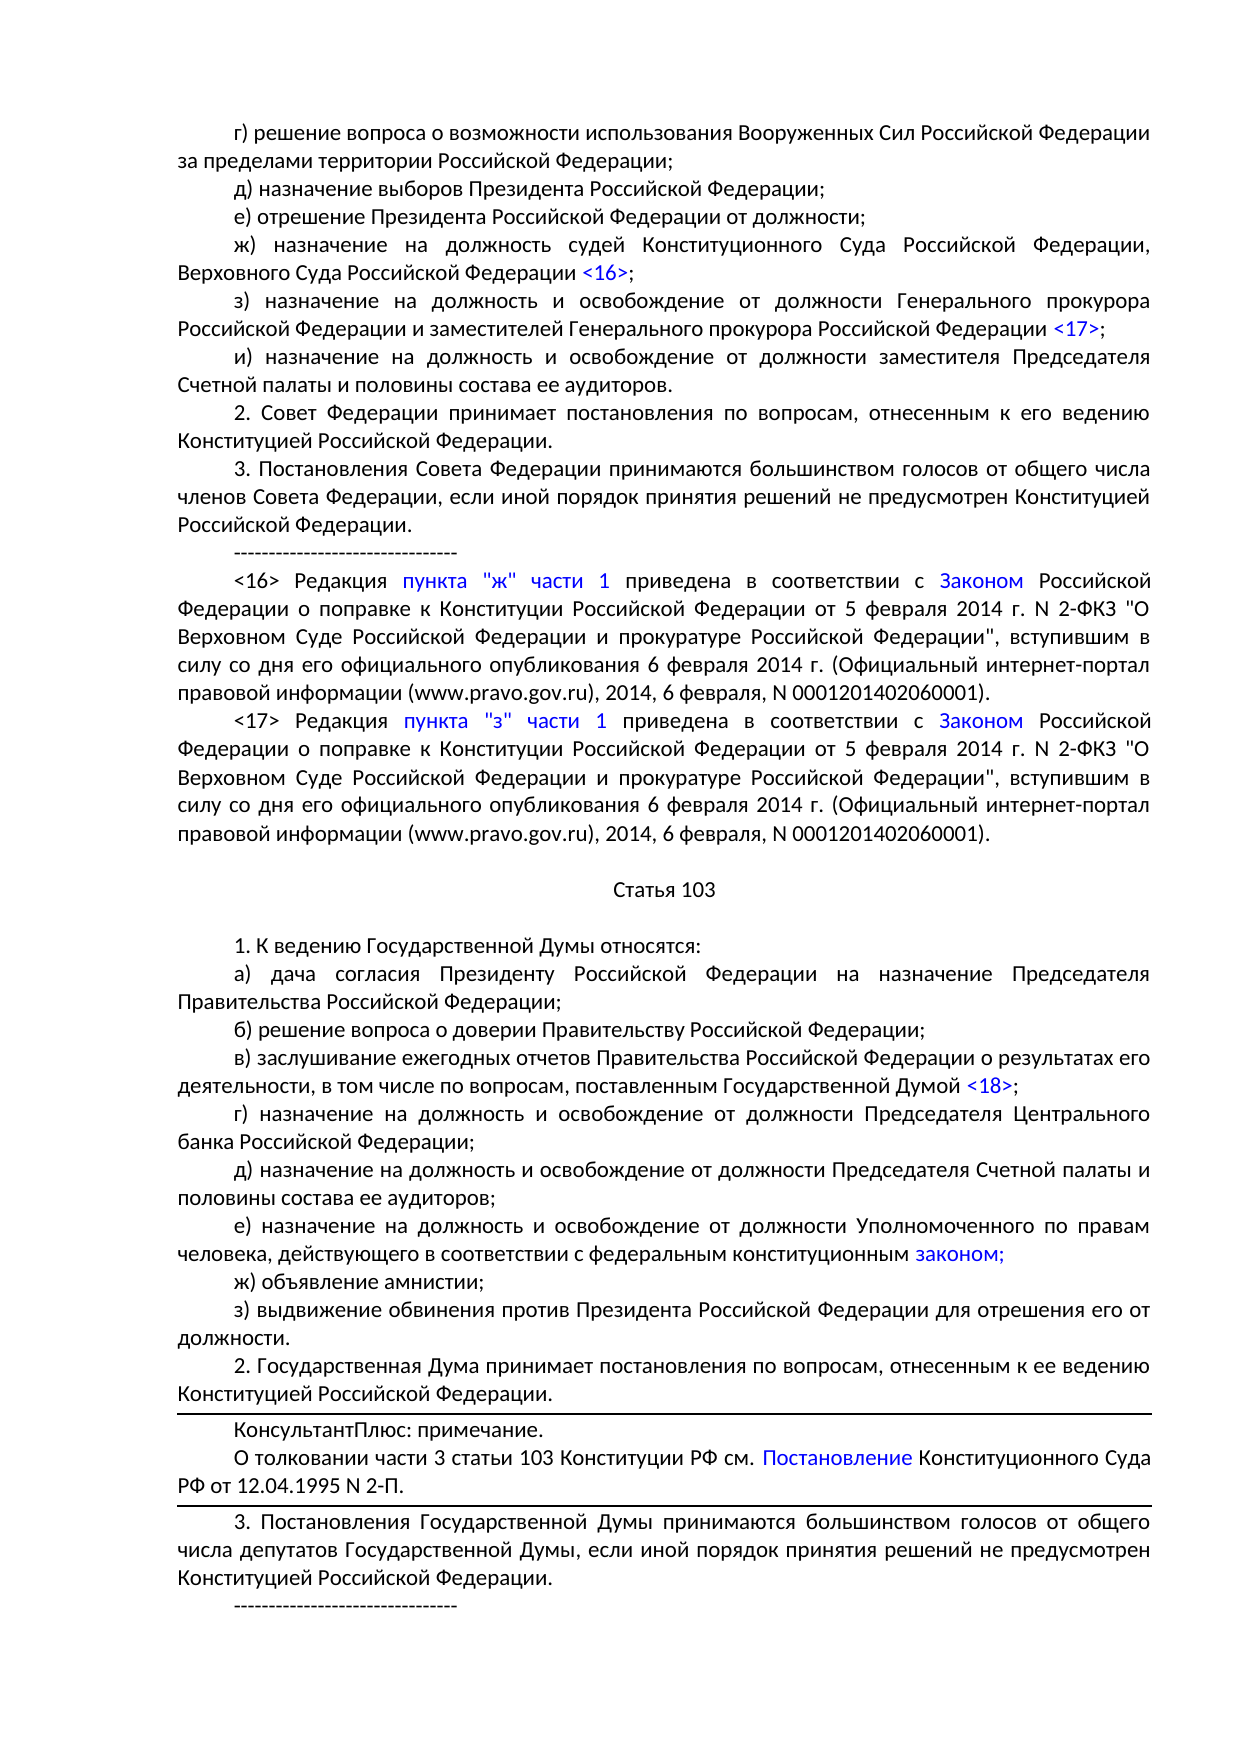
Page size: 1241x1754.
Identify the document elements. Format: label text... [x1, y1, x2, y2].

text КонсультантПлюс: примечание. [177, 1415, 1152, 1443]
text в) заслушивание ежегодных отчетов Правительства Российской Федерации о результатах его деятельности, в том числе по вопросам, поставленным Государственной Думой <18>; [177, 1043, 1152, 1099]
text О толковании части 3 статьи 103 Конституции РФ см. Постановление Конституционного Суда РФ от 12.04.1995 N 2-П. [177, 1443, 1152, 1499]
text ж) объявление амнистии; [177, 1267, 1152, 1295]
text г) назначение на должность и освобождение от должности Председателя Центрального банка Российской Федерации; [177, 1099, 1152, 1155]
text д) назначение на должность и освобождение от должности Председателя Счетной палаты и половины состава ее аудиторов; [177, 1155, 1152, 1211]
text -------------------------------- [177, 1591, 1152, 1619]
text и) назначение на должность и освобождение от должности заместителя Председателя Счетной палаты и половины состава ее аудиторов. [177, 342, 1152, 398]
text 1. К ведению Государственной Думы относятся: [177, 931, 1152, 959]
text д) назначение выборов Президента Российской Федерации; [177, 174, 1152, 202]
text а) дача согласия Президенту Российской Федерации на назначение Председателя Правительства Российской Федерации; [177, 959, 1152, 1015]
text з) выдвижение обвинения против Президента Российской Федерации для отрешения его от должности. [177, 1295, 1152, 1351]
text г) решение вопроса о возможности использования Вооруженных Сил Российской Федерации за пределами территории Российской Федерации; [177, 118, 1152, 174]
text <16> Редакция пункта "ж" части 1 приведена в соответствии с Законом Российской Федерации о поправке к Конституции Российской Федерации от 5 февраля 2014 г. N 2-ФКЗ "О Верховном Суде Российской Федерации и прокуратуре Российской Федерации", вступившим в силу со дня его официального опубликования 6 февраля 2014 г. (Официальный интернет-портал правовой информации (www.pravo.gov.ru), 2014, 6 февраля, N 0001201402060001). [177, 566, 1152, 707]
text б) решение вопроса о доверии Правительству Российской Федерации; [177, 1015, 1152, 1043]
text е) отрешение Президента Российской Федерации от должности; [177, 202, 1152, 230]
text ж) назначение на должность судей Конституционного Суда Российской Федерации, Верховного Суда Российской Федерации <16>; [177, 230, 1152, 286]
text 2. Совет Федерации принимает постановления по вопросам, отнесенным к его ведению Конституцией Российской Федерации. [177, 398, 1152, 454]
text 2. Государственная Дума принимает постановления по вопросам, отнесенным к ее ведению Конституцией Российской Федерации. [177, 1351, 1152, 1407]
text з) назначение на должность и освобождение от должности Генерального прокурора Российской Федерации и заместителей Генерального прокурора Российской Федерации <17>; [177, 286, 1152, 342]
text 3. Постановления Совета Федерации принимаются большинством голосов от общего числа членов Совета Федерации, если иной порядок принятия решений не предусмотрен Конституцией Российской Федерации. [177, 454, 1152, 538]
text <17> Редакция пункта "з" части 1 приведена в соответствии с Законом Российской Федерации о поправке к Конституции Российской Федерации от 5 февраля 2014 г. N 2-ФКЗ "О Верховном Суде Российской Федерации и прокуратуре Российской Федерации", вступившим в силу со дня его официального опубликования 6 февраля 2014 г. (Официальный интернет-портал правовой информации (www.pravo.gov.ru), 2014, 6 февраля, N 0001201402060001). [177, 707, 1152, 847]
text Статья 103 [177, 875, 1152, 903]
text 3. Постановления Государственной Думы принимаются большинством голосов от общего числа депутатов Государственной Думы, если иной порядок принятия решений не предусмотрен Конституцией Российской Федерации. [177, 1507, 1152, 1591]
text -------------------------------- [177, 538, 1152, 566]
text е) назначение на должность и освобождение от должности Уполномоченного по правам человека, действующего в соответствии с федеральным конституционным законом; [177, 1211, 1152, 1267]
